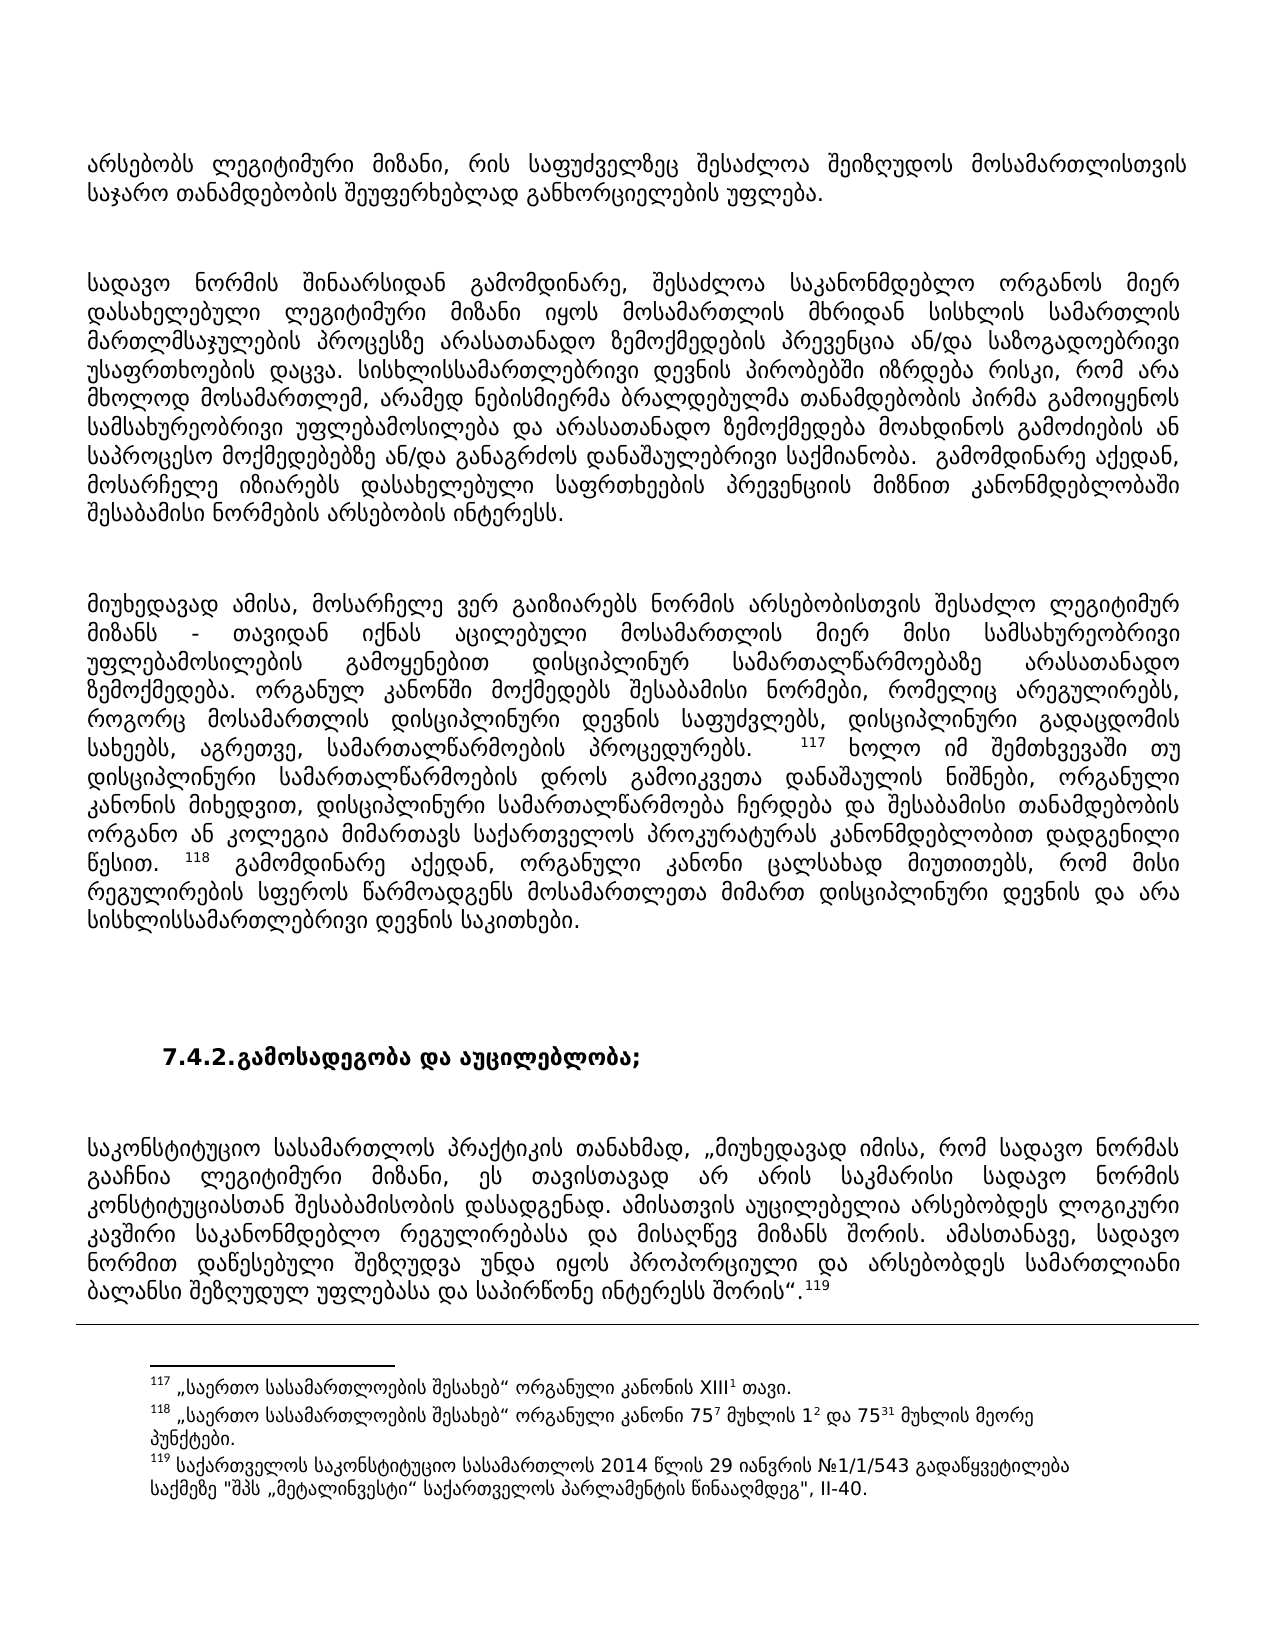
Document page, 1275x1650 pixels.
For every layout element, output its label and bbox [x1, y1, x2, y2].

table_header [76, 151, 1199, 1324]
